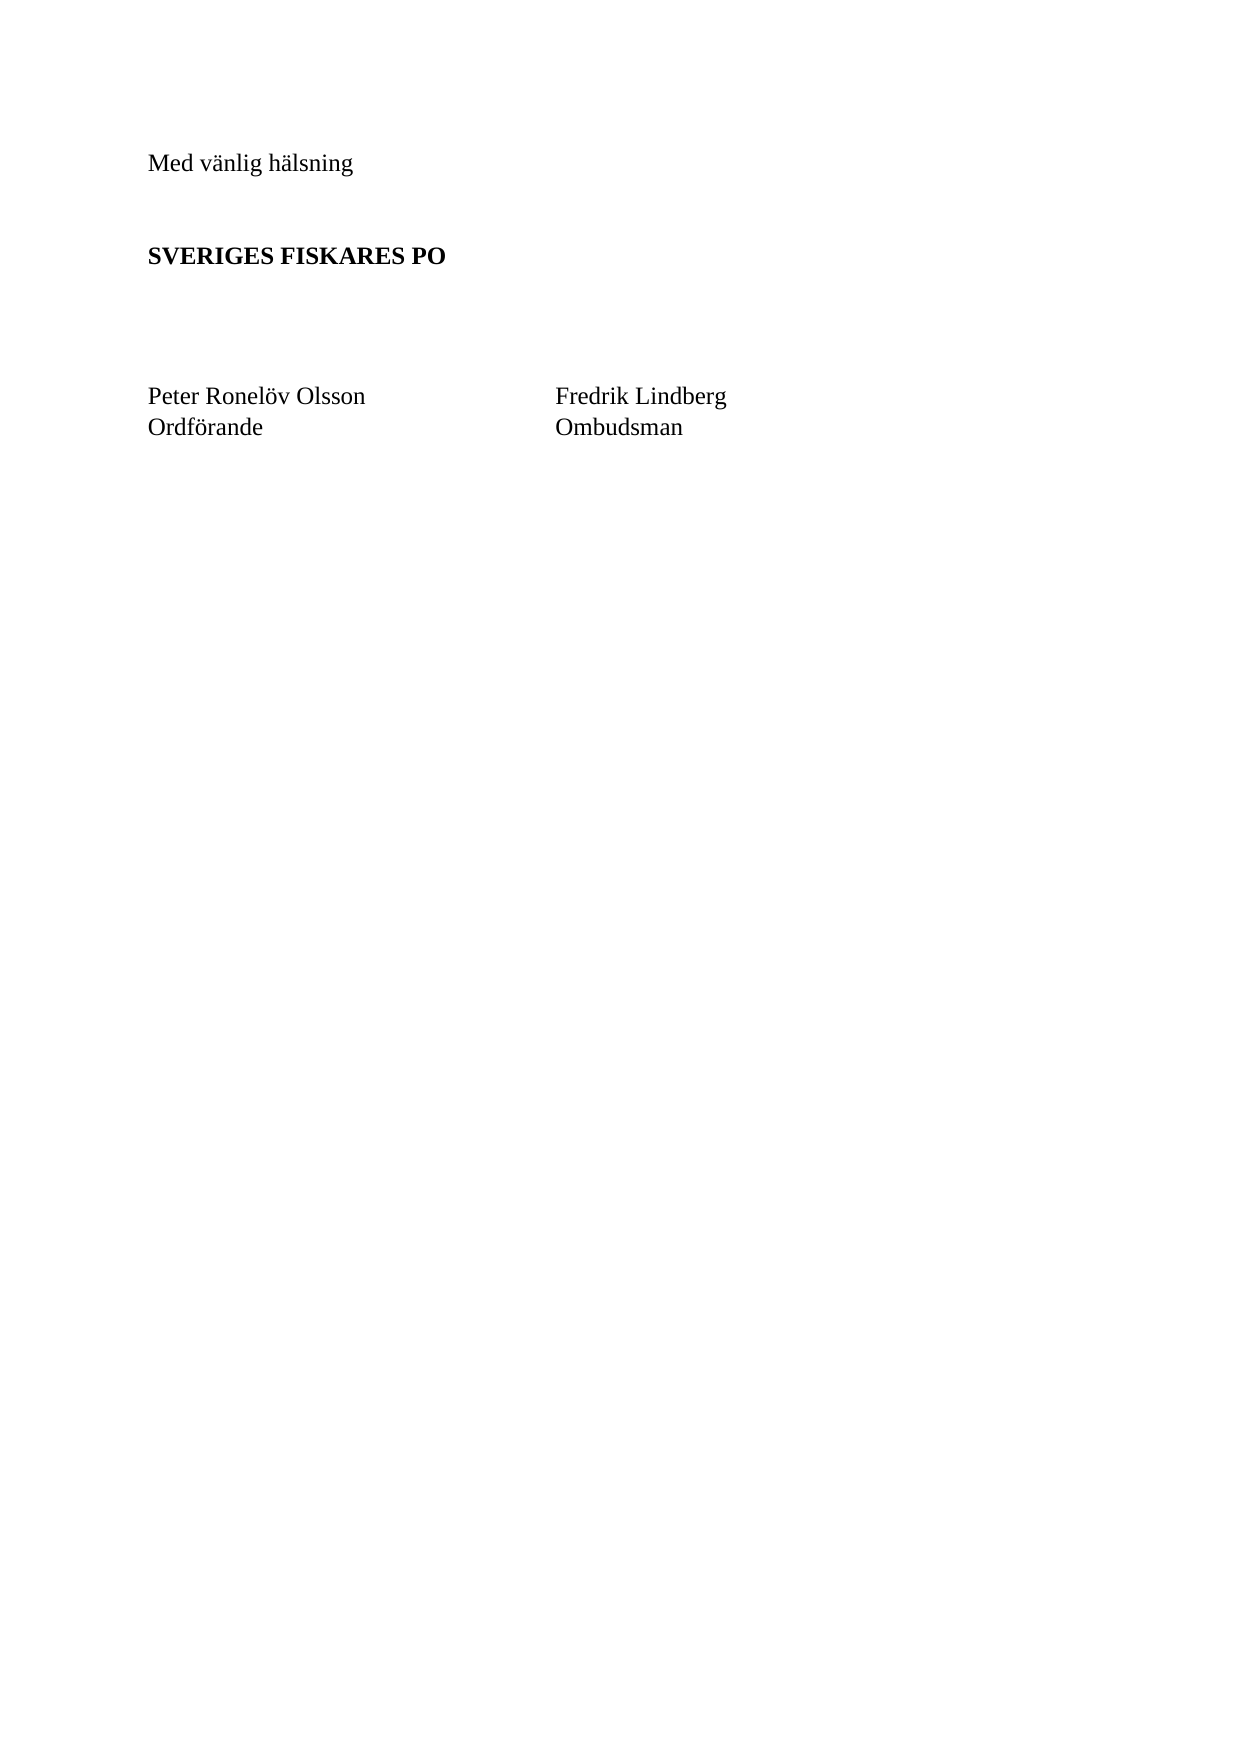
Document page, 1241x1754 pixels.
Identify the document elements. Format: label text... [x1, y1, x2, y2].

text SVERIGES FISKARES PO [148, 241, 1093, 270]
text Ordförande Ombudsman [148, 412, 1093, 440]
text Peter Ronelöv Olsson Fredrik Lindberg [148, 381, 1093, 410]
text Med vänlig hälsning [148, 148, 1093, 176]
